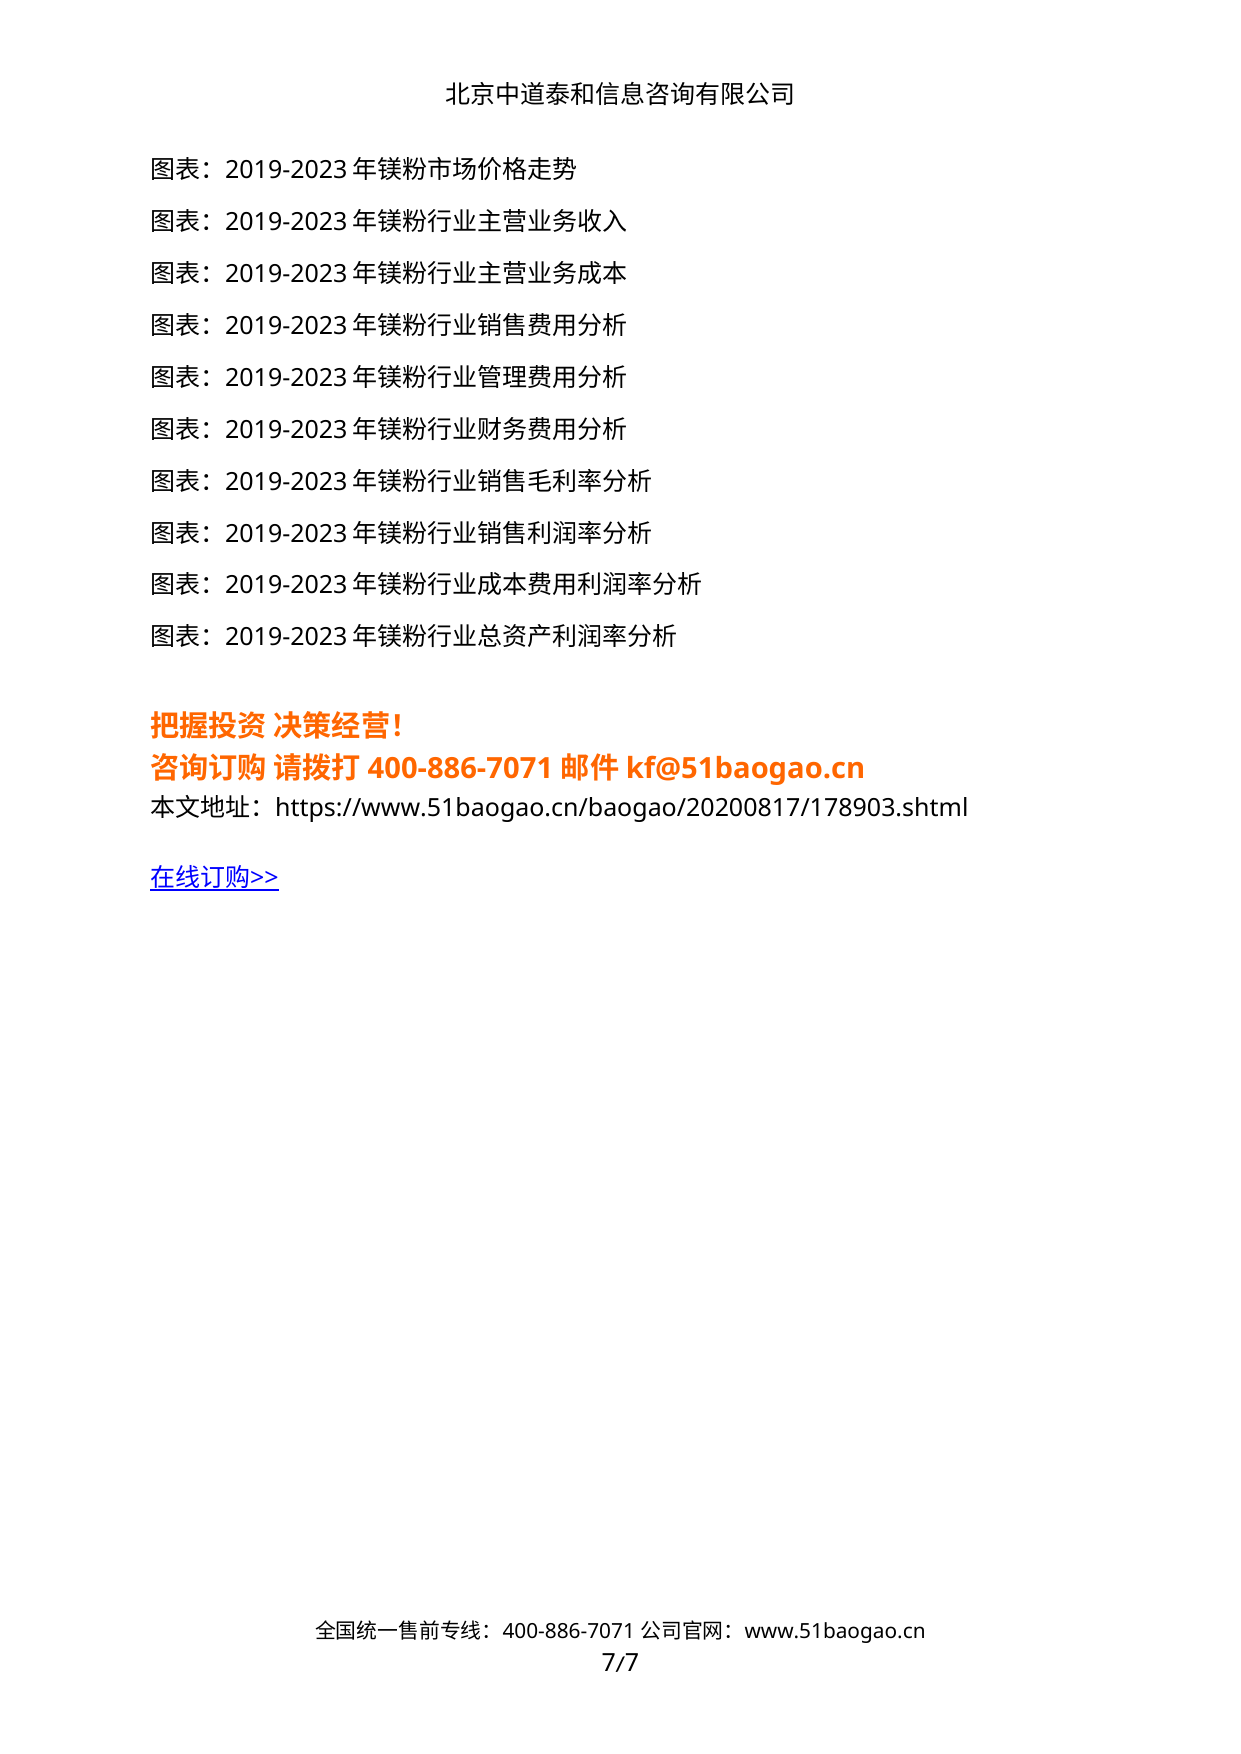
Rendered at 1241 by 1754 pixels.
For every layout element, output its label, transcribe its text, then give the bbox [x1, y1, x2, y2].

text 图表：2019-2023年镁粉行业财务费用分析 [150, 409, 1090, 446]
text 在线订购>> [150, 824, 1090, 894]
text 图表：2019-2023年镁粉市场价格走势 [150, 150, 1090, 186]
text 图表：2019-2023年镁粉行业主营业务收入 [150, 202, 1090, 238]
text 图表：2019-2023年镁粉行业主营业务成本 [150, 254, 1090, 290]
text 把握投资 决策经营！咨询订购 请拨打 400-886-7071 邮件 kf@51baogao.cn本文地址：https://www.51baogao.cn/baogao/20200817/178903.shtml [150, 669, 1090, 824]
text 图表：2019-2023年镁粉行业销售利润率分析 [150, 513, 1090, 549]
text 图表：2019-2023年镁粉行业总资产利润率分析 [150, 617, 1090, 653]
text 图表：2019-2023年镁粉行业管理费用分析 [150, 357, 1090, 394]
text 图表：2019-2023年镁粉行业销售费用分析 [150, 306, 1090, 342]
text 图表：2019-2023年镁粉行业成本费用利润率分析 [150, 565, 1090, 601]
text 图表：2019-2023年镁粉行业销售毛利率分析 [150, 461, 1090, 497]
